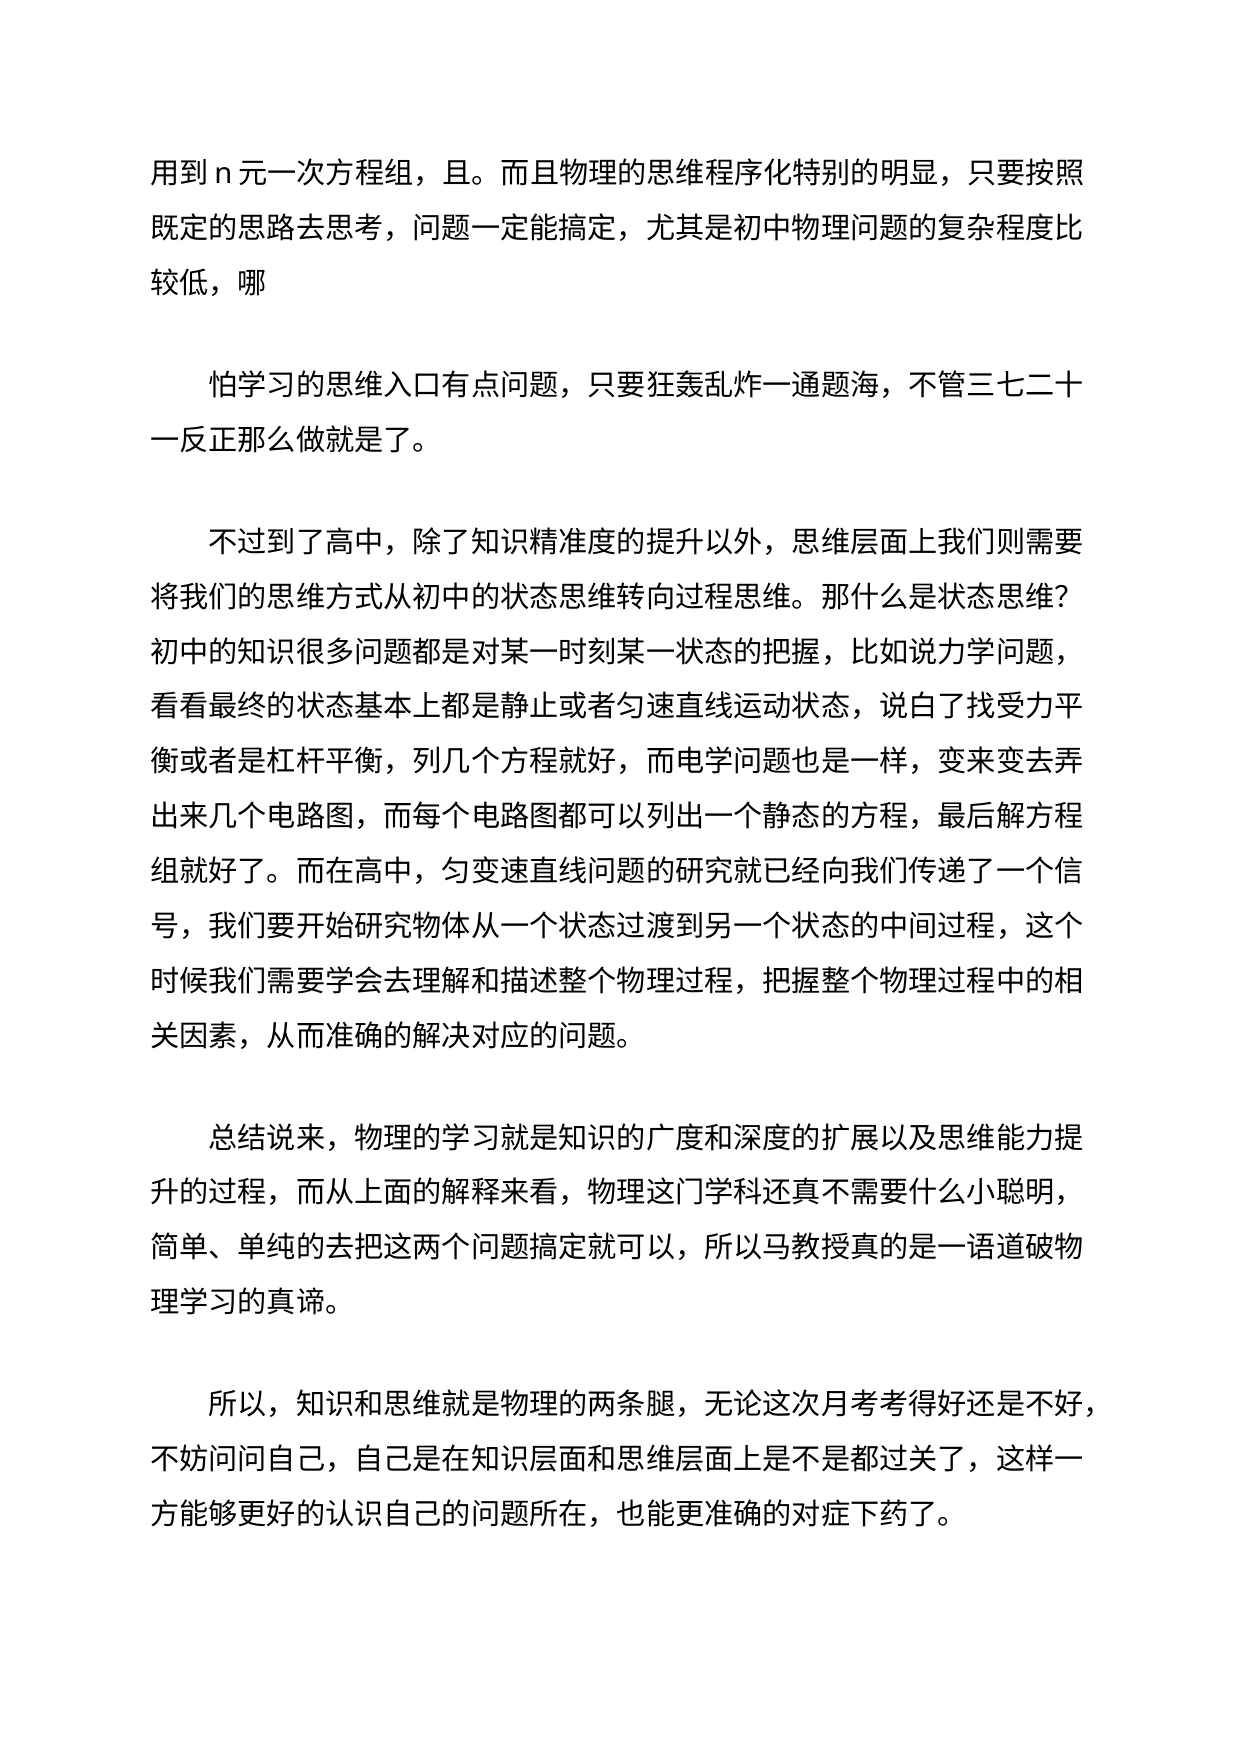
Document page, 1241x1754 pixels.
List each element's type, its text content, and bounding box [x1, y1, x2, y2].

text 总结说来，物理的学习就是知识的广度和深度的扩展以及思维能力提升的过程，而从上面的解释来看，物理这门学科还真不需要什么小聪明，简单、单纯的去把这两个问题搞定就可以，所以马教授真的是一语道破物理学习的真谛。 [150, 1114, 1090, 1321]
text 怕学习的思维入口有点问题，只要狂轰乱炸一通题海，不管三七二十一反正那么做就是了。 [150, 362, 1090, 459]
text 不过到了高中，除了知识精准度的提升以外，思维层面上我们则需要将我们的思维方式从初中的状态思维转向过程思维。那什么是状态思维？初中的知识很多问题都是对某一时刻某一状态的把握，比如说力学问题，看看最终的状态基本上都是静止或者匀速直线运动状态，说白了找受力平衡或者是杠杆平衡，列几个方程就好，而电学问题也是一样，变来变去弄出来几个电路图，而每个电路图都可以列出一个静态的方程，最后解方程组就好了。而在高中，匀变速直线问题的研究就已经向我们传递了一个信号，我们要开始研究物体从一个状态过渡到另一个状态的中间过程，这个时候我们需要学会去理解和描述整个物理过程，把握整个物理过程中的相关因素，从而准确的解决对应的问题。 [150, 518, 1090, 1055]
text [150, 150, 1090, 302]
text 所以，知识和思维就是物理的两条腿，无论这次月考考得好还是不好，不妨问问自己，自己是在知识层面和思维层面上是不是都过关了，这样一方能够更好的认识自己的问题所在，也能更准确的对症下药了。 [150, 1381, 1090, 1533]
